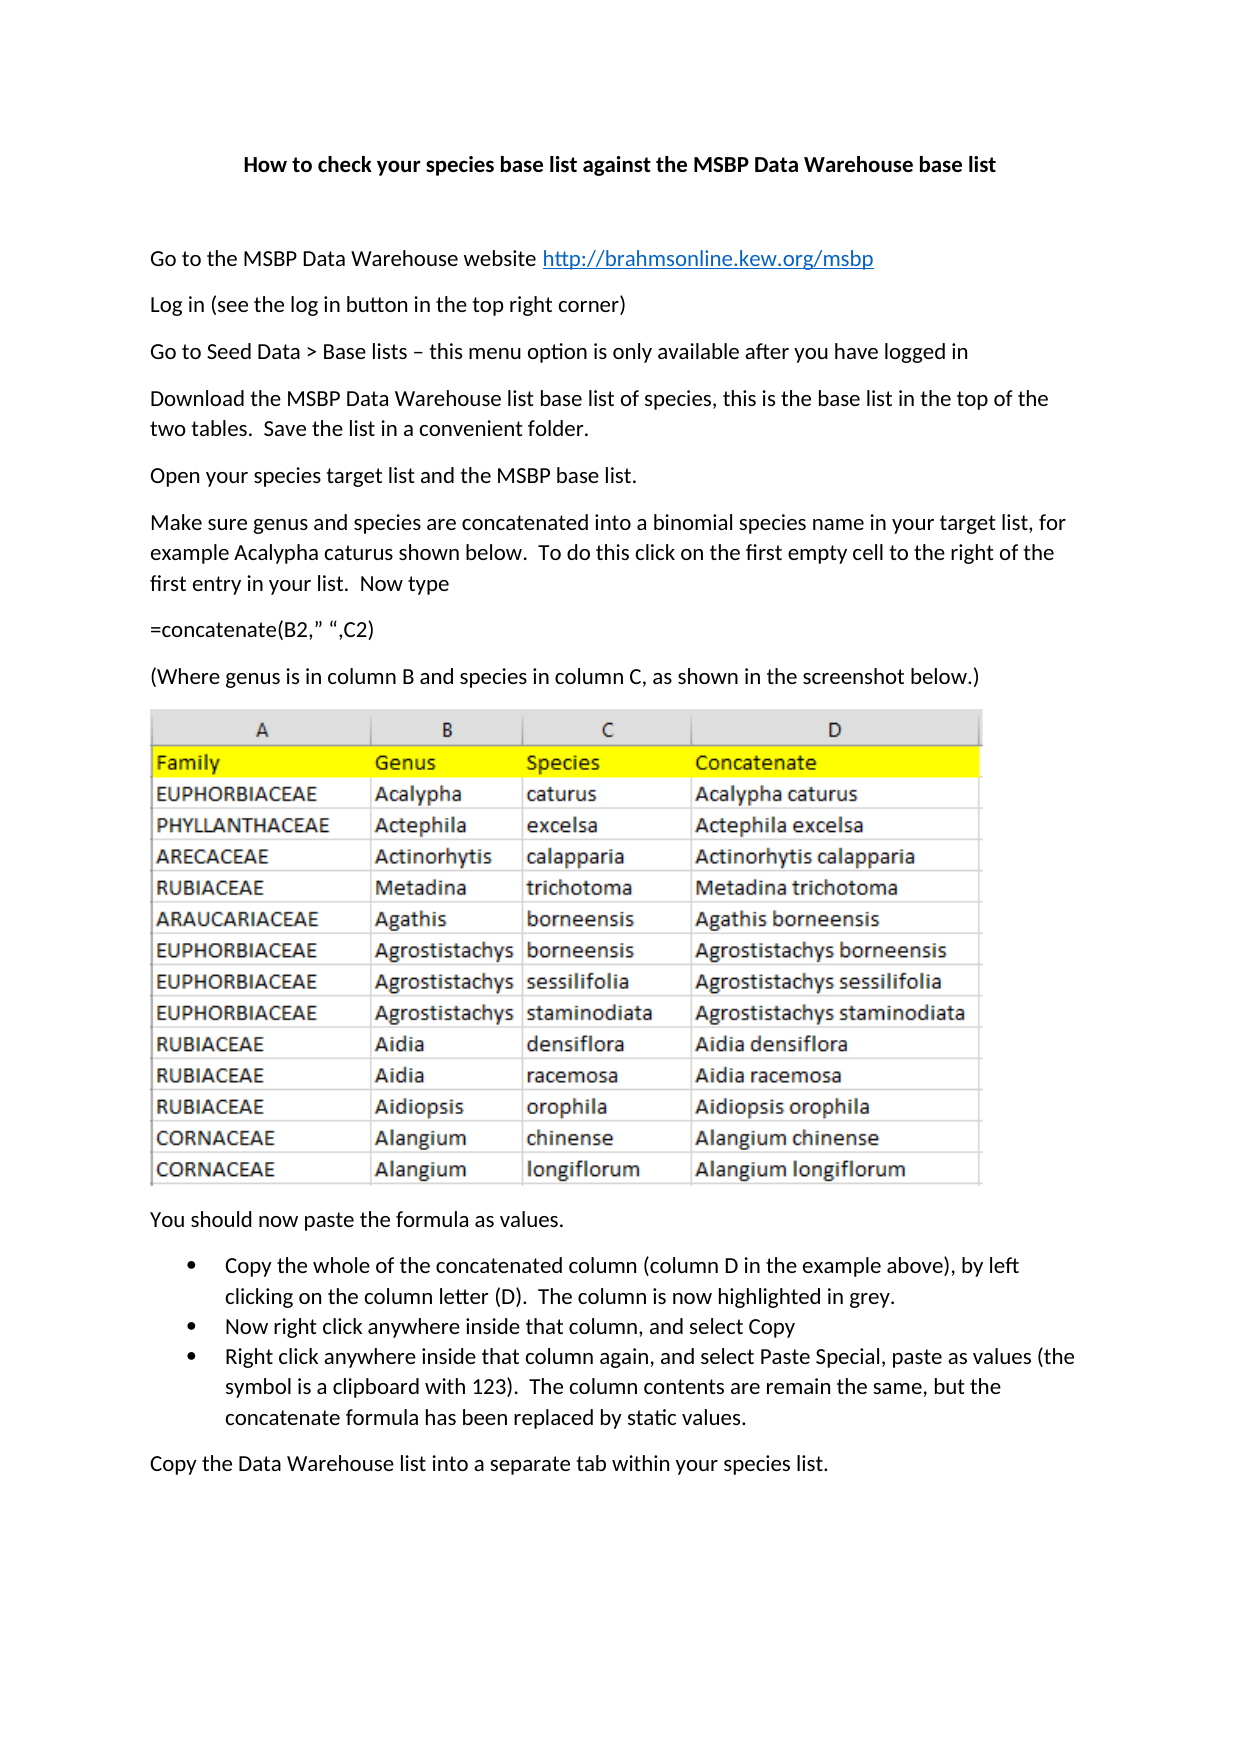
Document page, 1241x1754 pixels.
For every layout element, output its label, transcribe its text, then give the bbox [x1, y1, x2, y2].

text Download the MSBP Data Warehouse list base list of species, this is the base list in the top of the two tables. Save the list in a convenient folder. [150, 384, 1090, 443]
text Make sure genus and species are concatenated into a binomial species name in your target list, for example Acalypha caturus shown below. To do this click on the first empty cell to the right of the first entry in your list. Now type [150, 508, 1090, 597]
picture [150, 709, 983, 1186]
text Copy the Data Warehouse list into a separate tab within your species list. [150, 1449, 1090, 1478]
text You should now paste the formula as values. [150, 1205, 1090, 1233]
text How to check your species base list against the MSBP Data Warehouse base list [150, 150, 1090, 178]
list Right click anywhere inside that column again, and select Paste Special, paste as values (the symbol is a clipboard with 123). The column contents are remain the same, but the concatenate formula has been replaced by static values. [187, 1342, 1090, 1431]
text Open your species target list and the MSBP base list. [150, 461, 1090, 489]
text Log in (see the log in button in the top right corner) [150, 291, 1090, 319]
text Go to Seed Data > Base lists – this menu option is only available after you have logged in [150, 337, 1090, 366]
text =concatenate(B2,” “,C2) [150, 616, 1090, 644]
list Now right click anywhere inside that column, and select Copy [187, 1312, 1090, 1340]
list Copy the whole of the concatenated column (column D in the example above), by left clicking on the column letter (D). The column is now highlighted in grey. [187, 1252, 1090, 1310]
text (Where genus is in column B and species in column C, as shown in the screenshot below.) [150, 662, 1090, 691]
text Go to the MSBP Data Warehouse website http://brahmsonline.kew.org/msbp [150, 244, 1090, 272]
